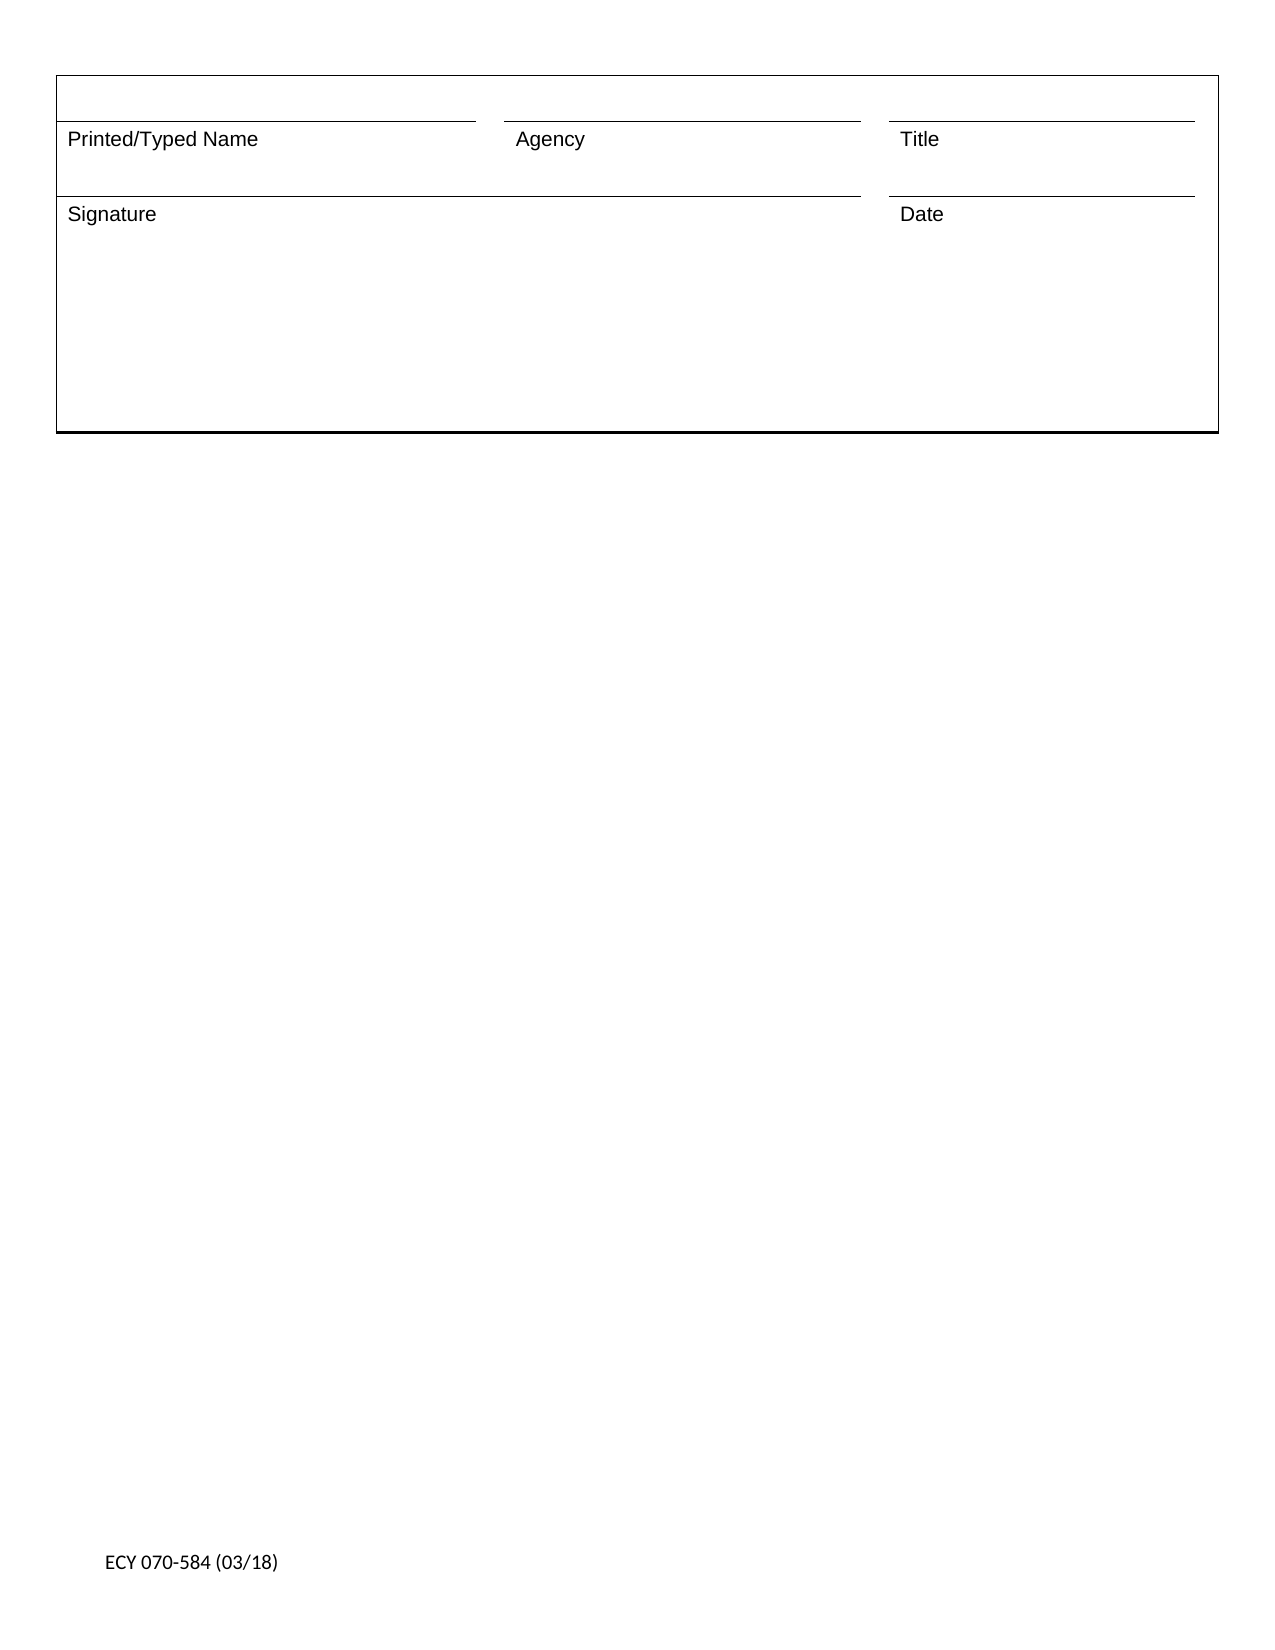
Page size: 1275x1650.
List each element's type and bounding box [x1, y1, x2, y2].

table_cell [57, 76, 1218, 431]
